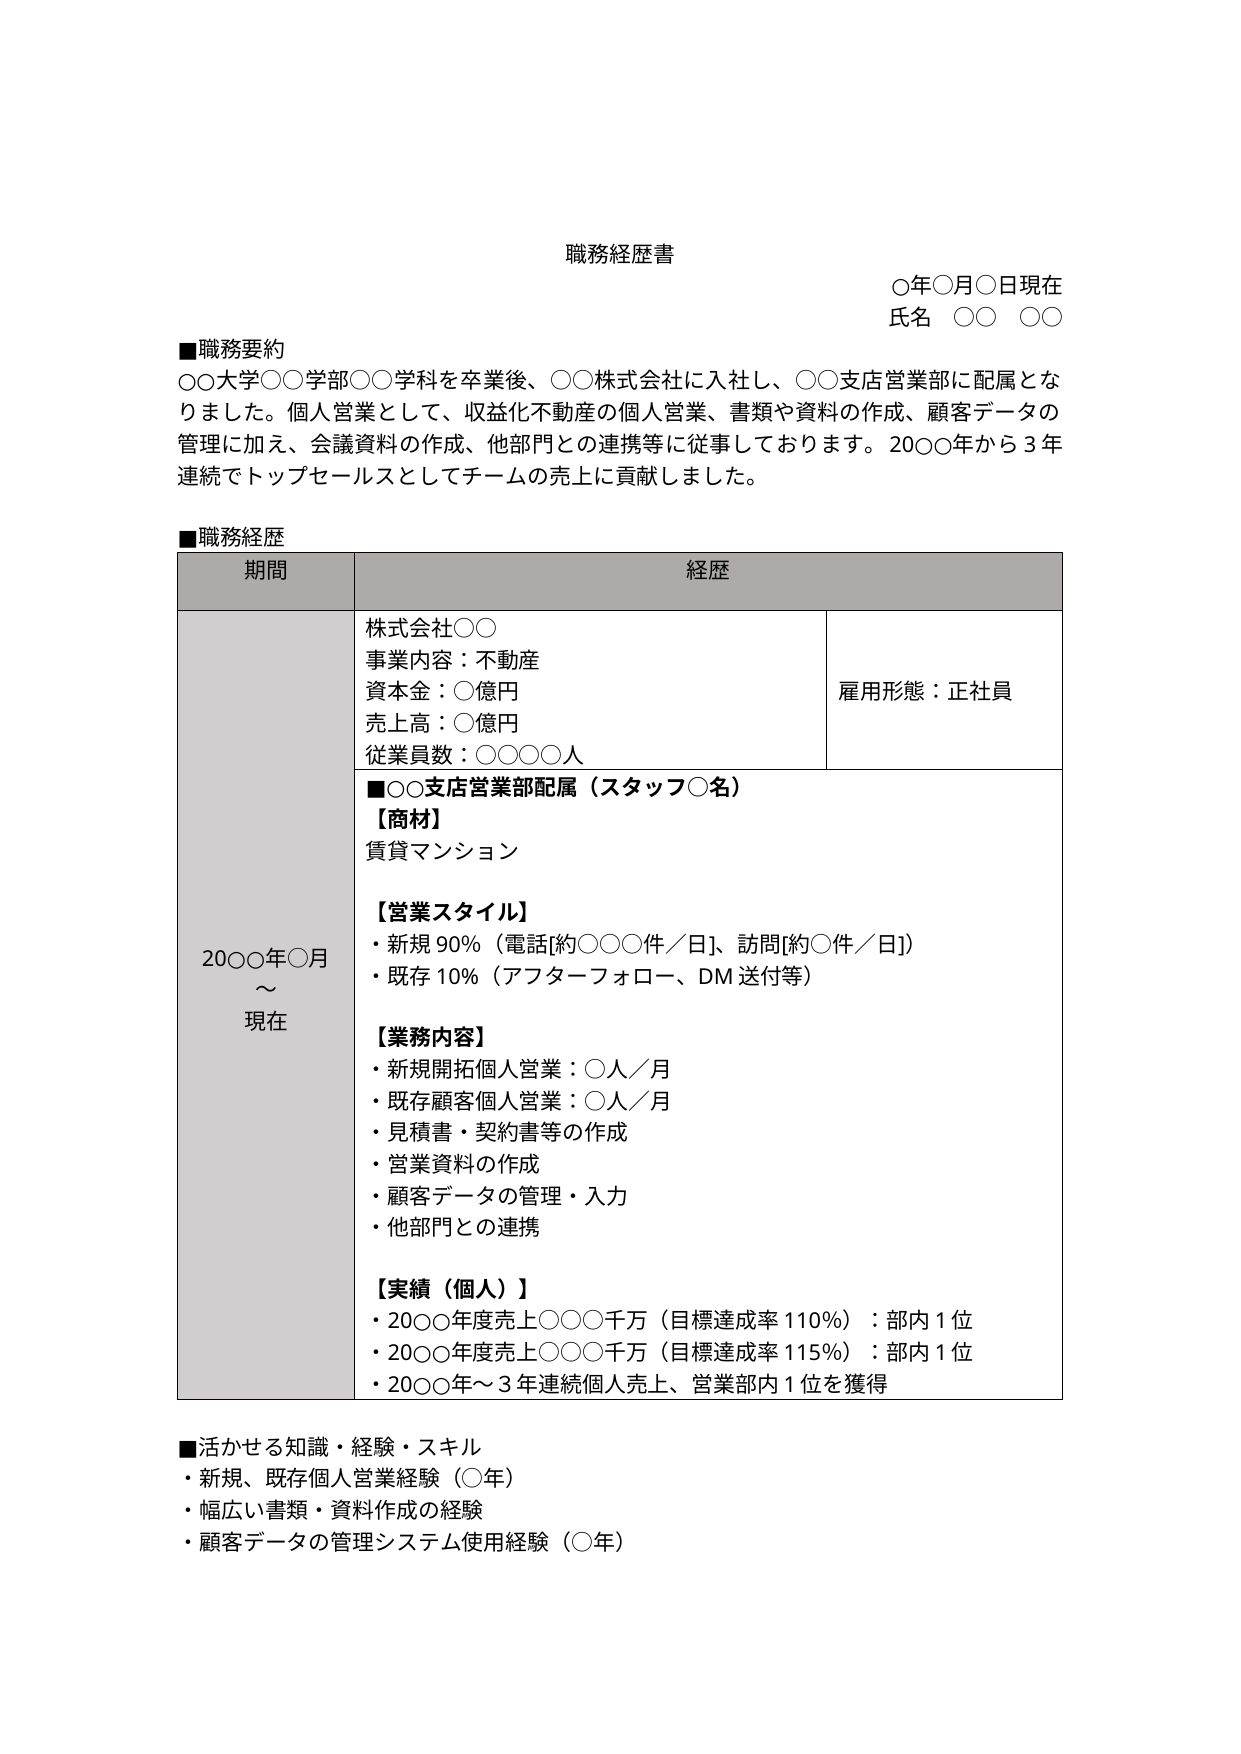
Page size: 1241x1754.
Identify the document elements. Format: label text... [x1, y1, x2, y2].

text ○年○月○日現在 [177, 268, 1063, 300]
text 氏名 ○○ ○○ [177, 300, 1063, 332]
text ■職務要約 [177, 332, 1063, 363]
text ・幅広い書類・資料作成の経験 [177, 1493, 1063, 1525]
table_cell 株式会社○○ 事業内容：不動産 資本金：○億円 売上高：○億円 従業員数：○○○○人 [355, 611, 826, 769]
table_cell 雇用形態：正社員 [827, 611, 1062, 769]
text ■職務経歴 [177, 520, 1063, 552]
text ・新規、既存個人営業経験（○年） [177, 1461, 1063, 1493]
table_cell 20○○年○月 ～ 現在 [178, 611, 354, 1399]
table_header 経歴 [355, 553, 1062, 610]
text ・顧客データの管理システム使用経験（○年） [177, 1525, 1063, 1556]
text ○○大学○○学部○○学科を卒業後、○○株式会社に入社し、○○支店営業部に配属となりました。個人営業として、収益化不動産の個人営業、書類や資料の作成、顧客データの管理に加え、会議資料の作成、他部門との連携等に従事しております。20○○年から3年連続でトップセールスとしてチームの売上に貢献しました。 [177, 363, 1063, 490]
text ■活かせる知識・経験・スキル [177, 1429, 1063, 1461]
table_header 期間 [178, 553, 354, 610]
text 職務経歴書 [177, 237, 1063, 268]
table_cell ■○○支店営業部配属（スタッフ○名） 【商材】 賃貸マンション 【営業スタイル】 ・新規90％（電話[約○○○件／日]、訪問[約○件／日]） ・既存10%（アフターフォロー、DM送付等） 【業務内容】 ・新規開拓個人営業：○人／月 ・既存顧客個人営業：○人／月 ・見積書契約書等の作成 ・営業資料の作成 ・顧客データの管理・入力 ・他部門との連携 【実績（個人）】 ・20○○年度売上○○○千万（目標達成率110％）：部内1位 ・20○○年度売上○○○千万（目標達成率115％）：部内1位 ・20○○年～３年連続個人売上、営業部内1位を獲得 [355, 770, 1062, 1399]
